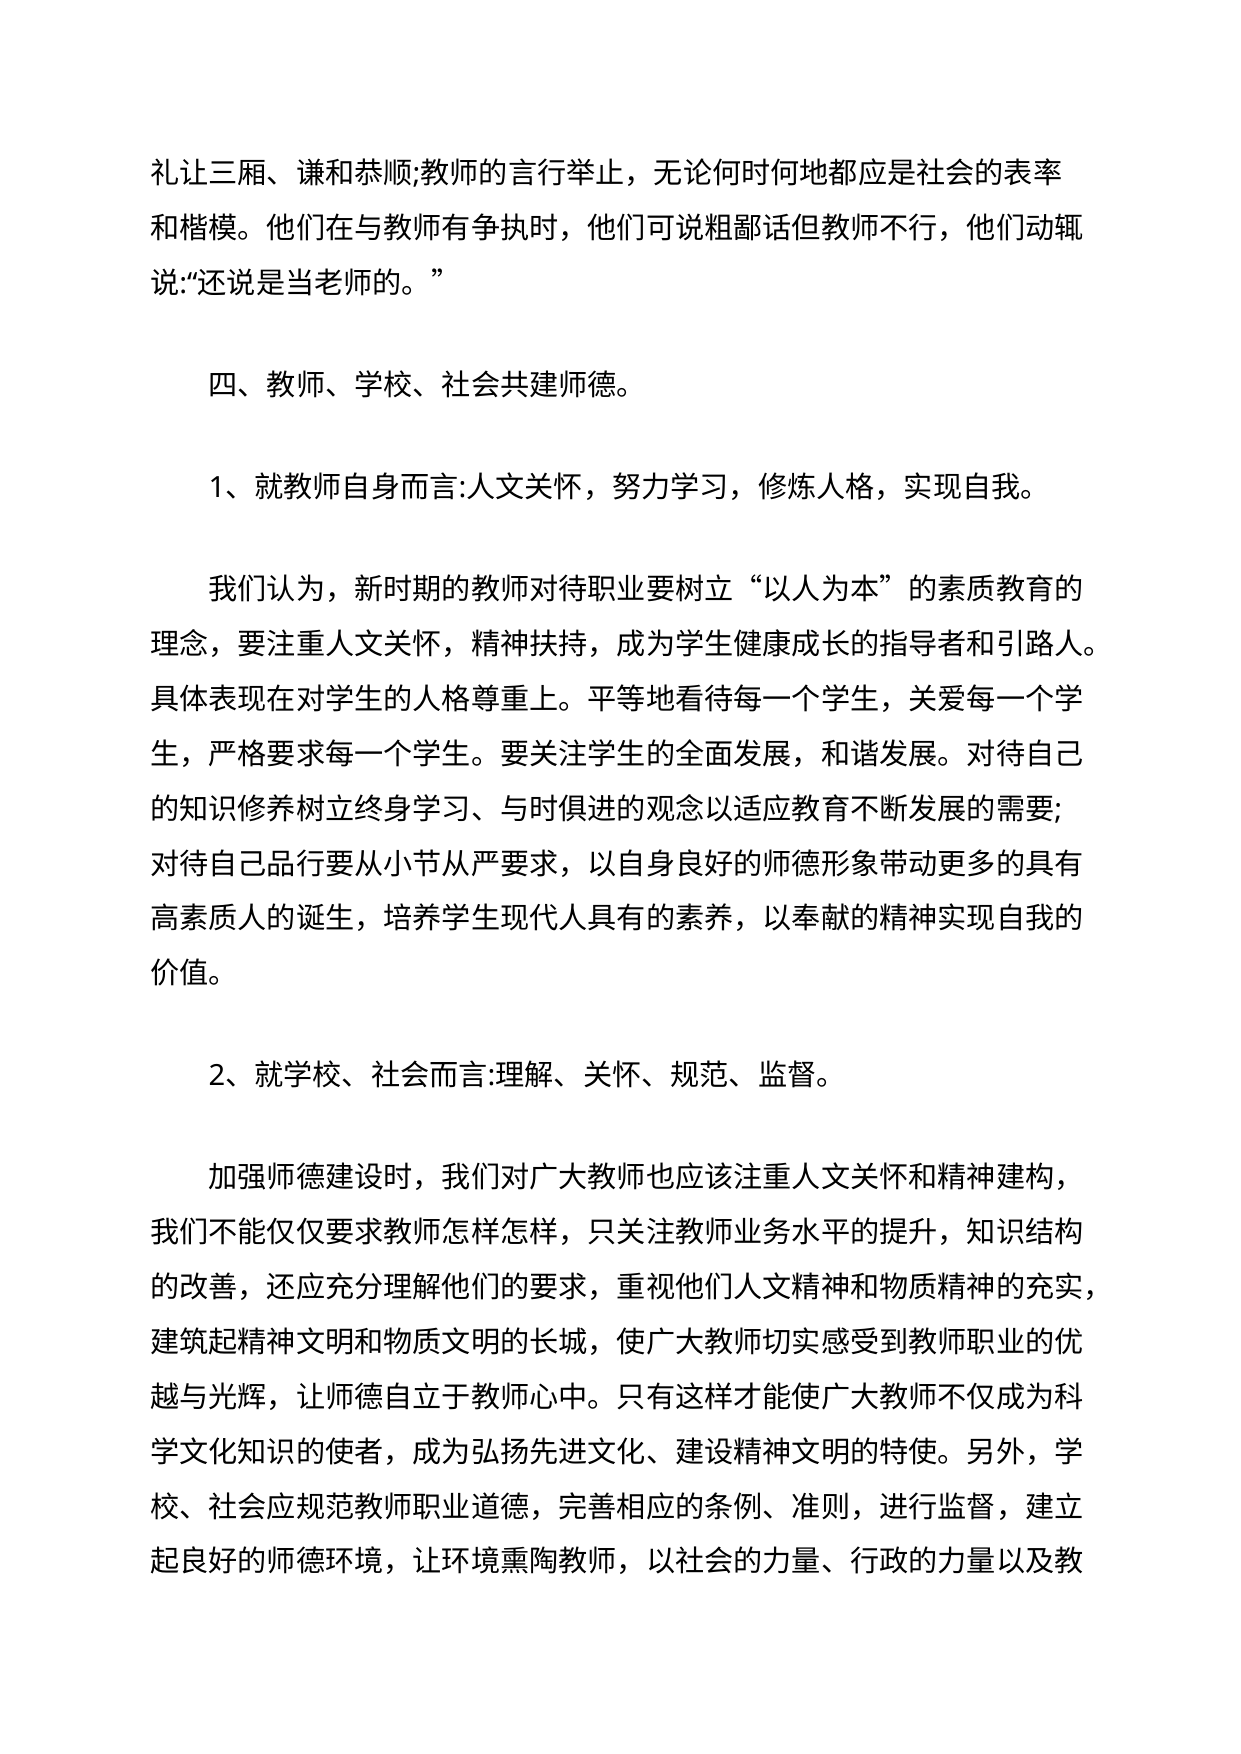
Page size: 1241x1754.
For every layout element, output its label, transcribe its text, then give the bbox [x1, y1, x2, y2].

text 四、教师、学校、社会共建师德。 [150, 362, 1090, 404]
text 我们认为，新时期的教师对待职业要树立“以人为本”的素质教育的理念，要注重人文关怀，精神扶持，成为学生健康成长的指导者和引路人。具体表现在对学生的人格尊重上。平等地看待每一个学生，关爱每一个学生，严格要求每一个学生。要关注学生的全面发展，和谐发展。对待自己的知识修养树立终身学习、与时俱进的观念以适应教育不断发展的需要;对待自己品行要从小节从严要求，以自身良好的师德形象带动更多的具有高素质人的诞生，培养学生现代人具有的素养，以奉献的精神实现自我的价值。 [150, 566, 1090, 992]
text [150, 150, 1090, 302]
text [150, 1154, 1090, 1580]
text 1、就教师自身而言:人文关怀，努力学习，修炼人格，实现自我。 [150, 464, 1090, 506]
text 2、就学校、社会而言:理解、关怀、规范、监督。 [150, 1052, 1090, 1094]
